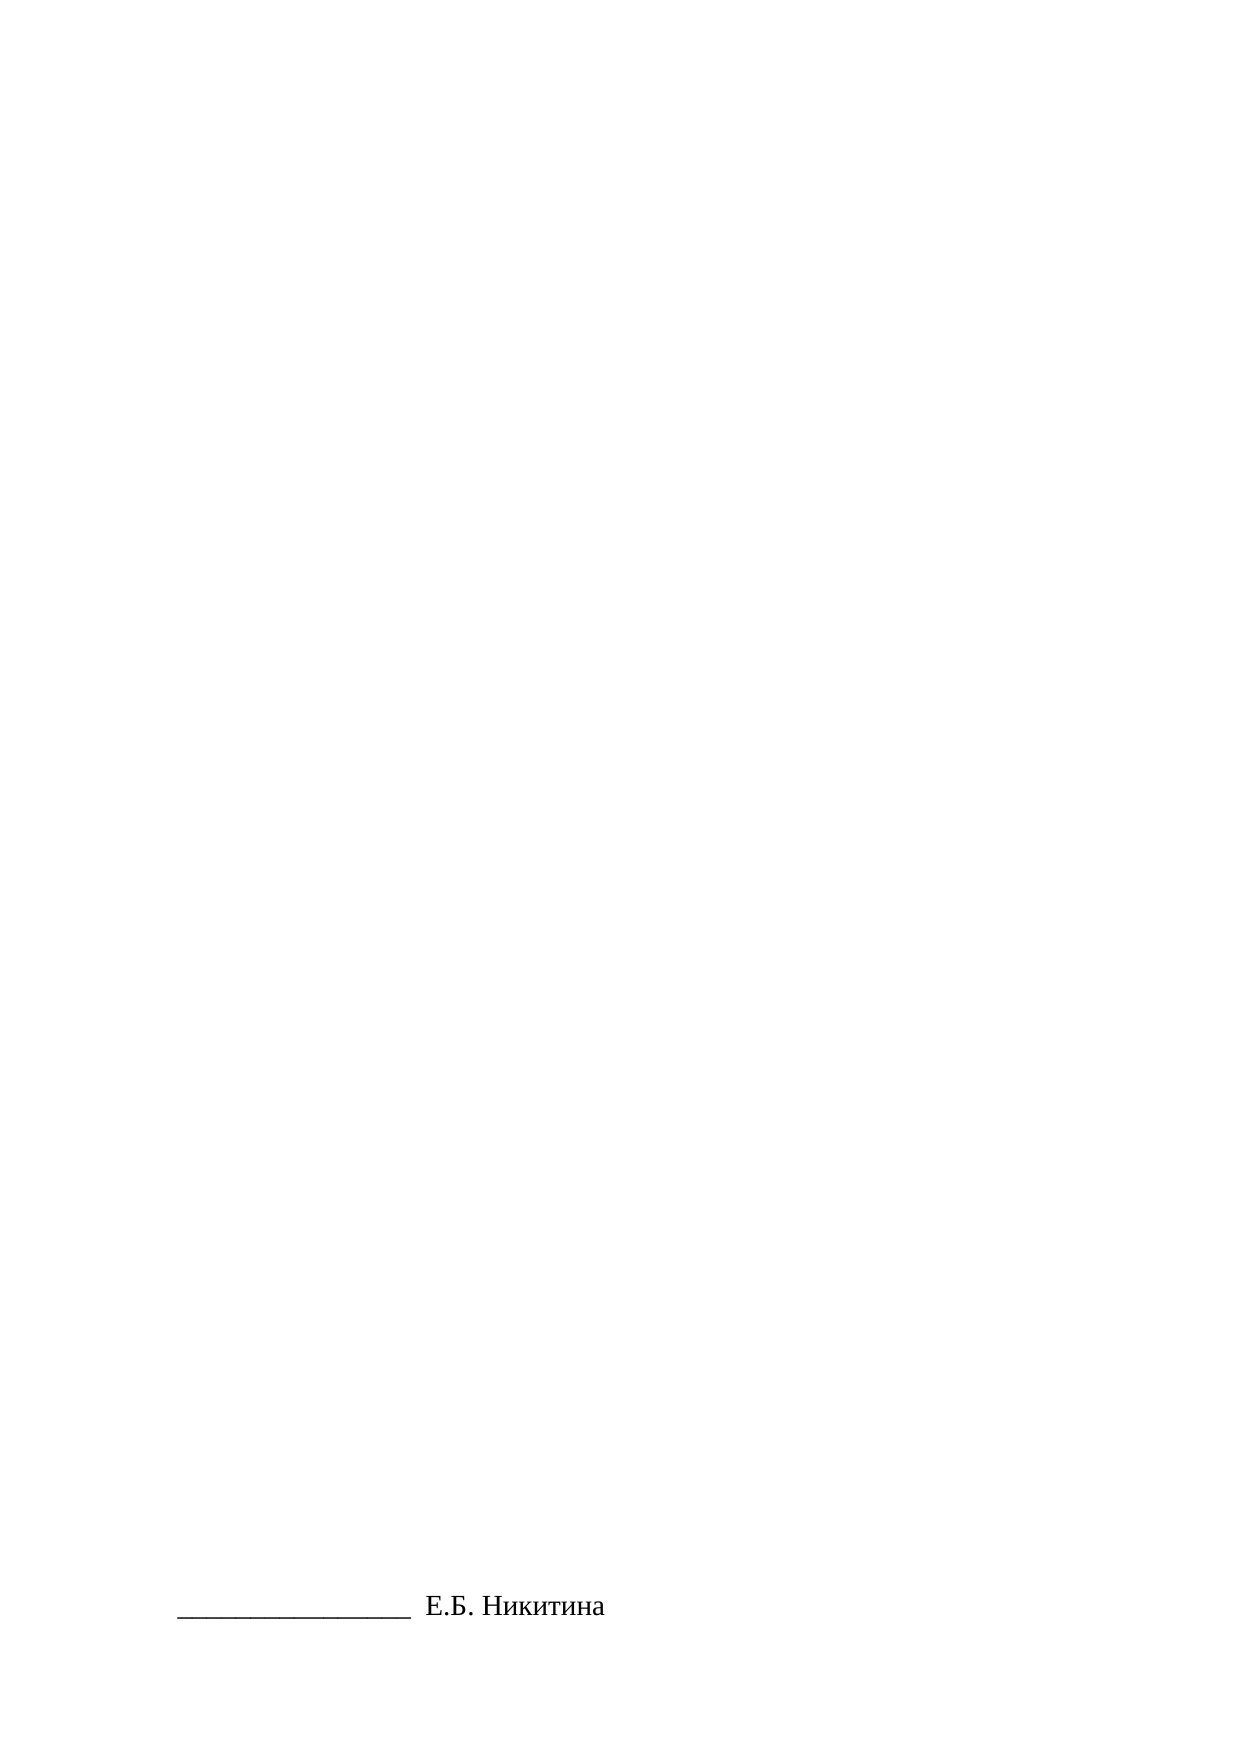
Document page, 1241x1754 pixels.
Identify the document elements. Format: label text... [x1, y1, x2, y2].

text ________________ Е.Б. Никитина [177, 1588, 1152, 1622]
